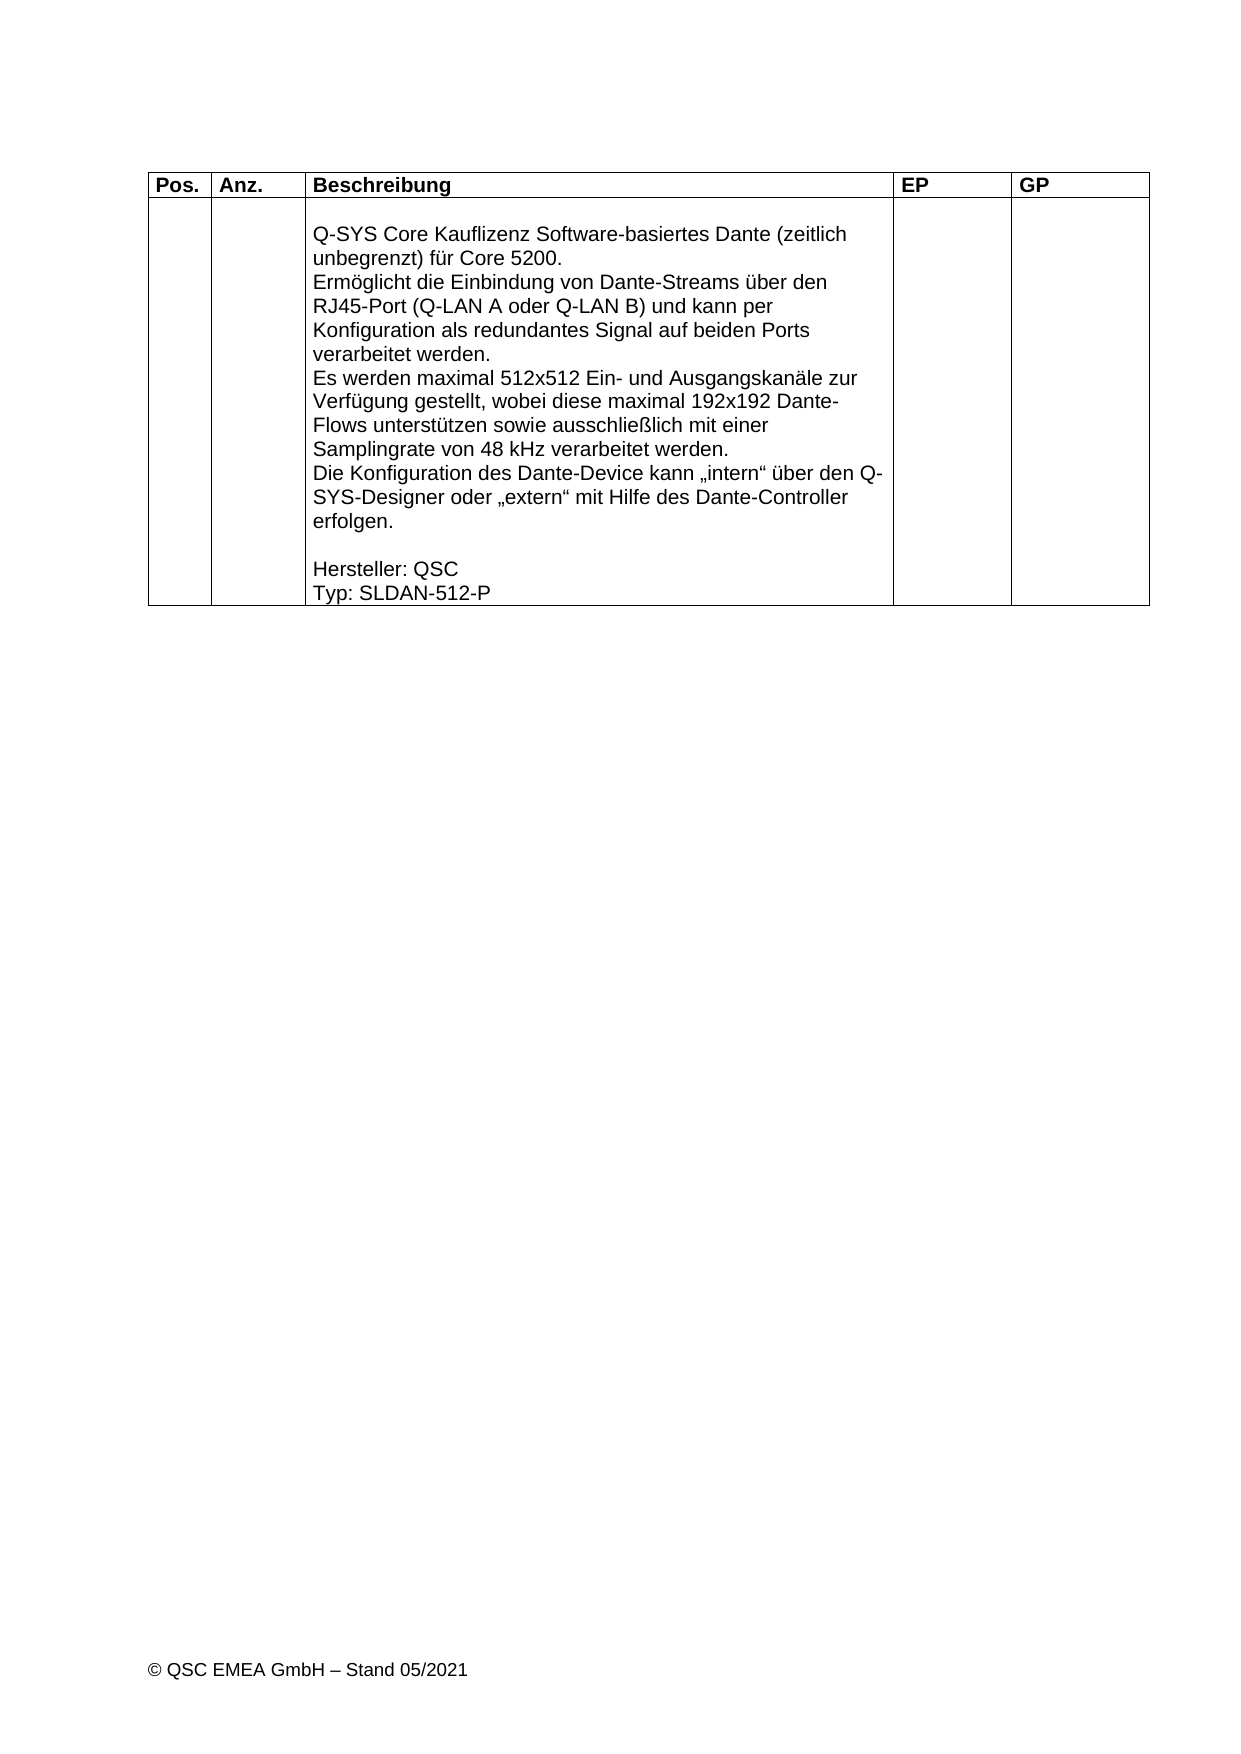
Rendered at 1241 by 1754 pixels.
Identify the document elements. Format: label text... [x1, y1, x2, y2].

table_cell [1012, 198, 1149, 605]
table_header Pos. [149, 173, 211, 197]
table_cell [149, 198, 211, 605]
table_cell Q-SYS Core Kauflizenz Software-basiertes Dante (zeitlich unbegrenzt) für Core 5200. Ermöglicht die Einbindung von Dante-Streams über den RJ45-Port (Q-LAN A oder Q-LAN B) und kann per Konfiguration als redundantes Signal auf beiden Ports verarbeitet werden. Es werden maximal 512x512 Ein- und Ausgangskanäle zur Verfügung gestellt, wobei diese maximal 192x192 Dante-Flows unterstützen sowie ausschließlich mit einer Samplingrate von 48 kHz verarbeitet werden. Die Konfiguration des Dante-Device kann „intern“ über den Q-SYS-Designer oder „extern“ mit Hilfe des Dante-Controller erfolgen. Hersteller: QSC Typ: SLDAN-512-P [306, 198, 893, 605]
table_header GP [1012, 173, 1149, 197]
table_header EP [894, 173, 1011, 197]
table_header Beschreibung [306, 173, 893, 197]
table_cell [212, 198, 305, 605]
table_cell [894, 198, 1011, 605]
table_header Anz. [212, 173, 305, 197]
